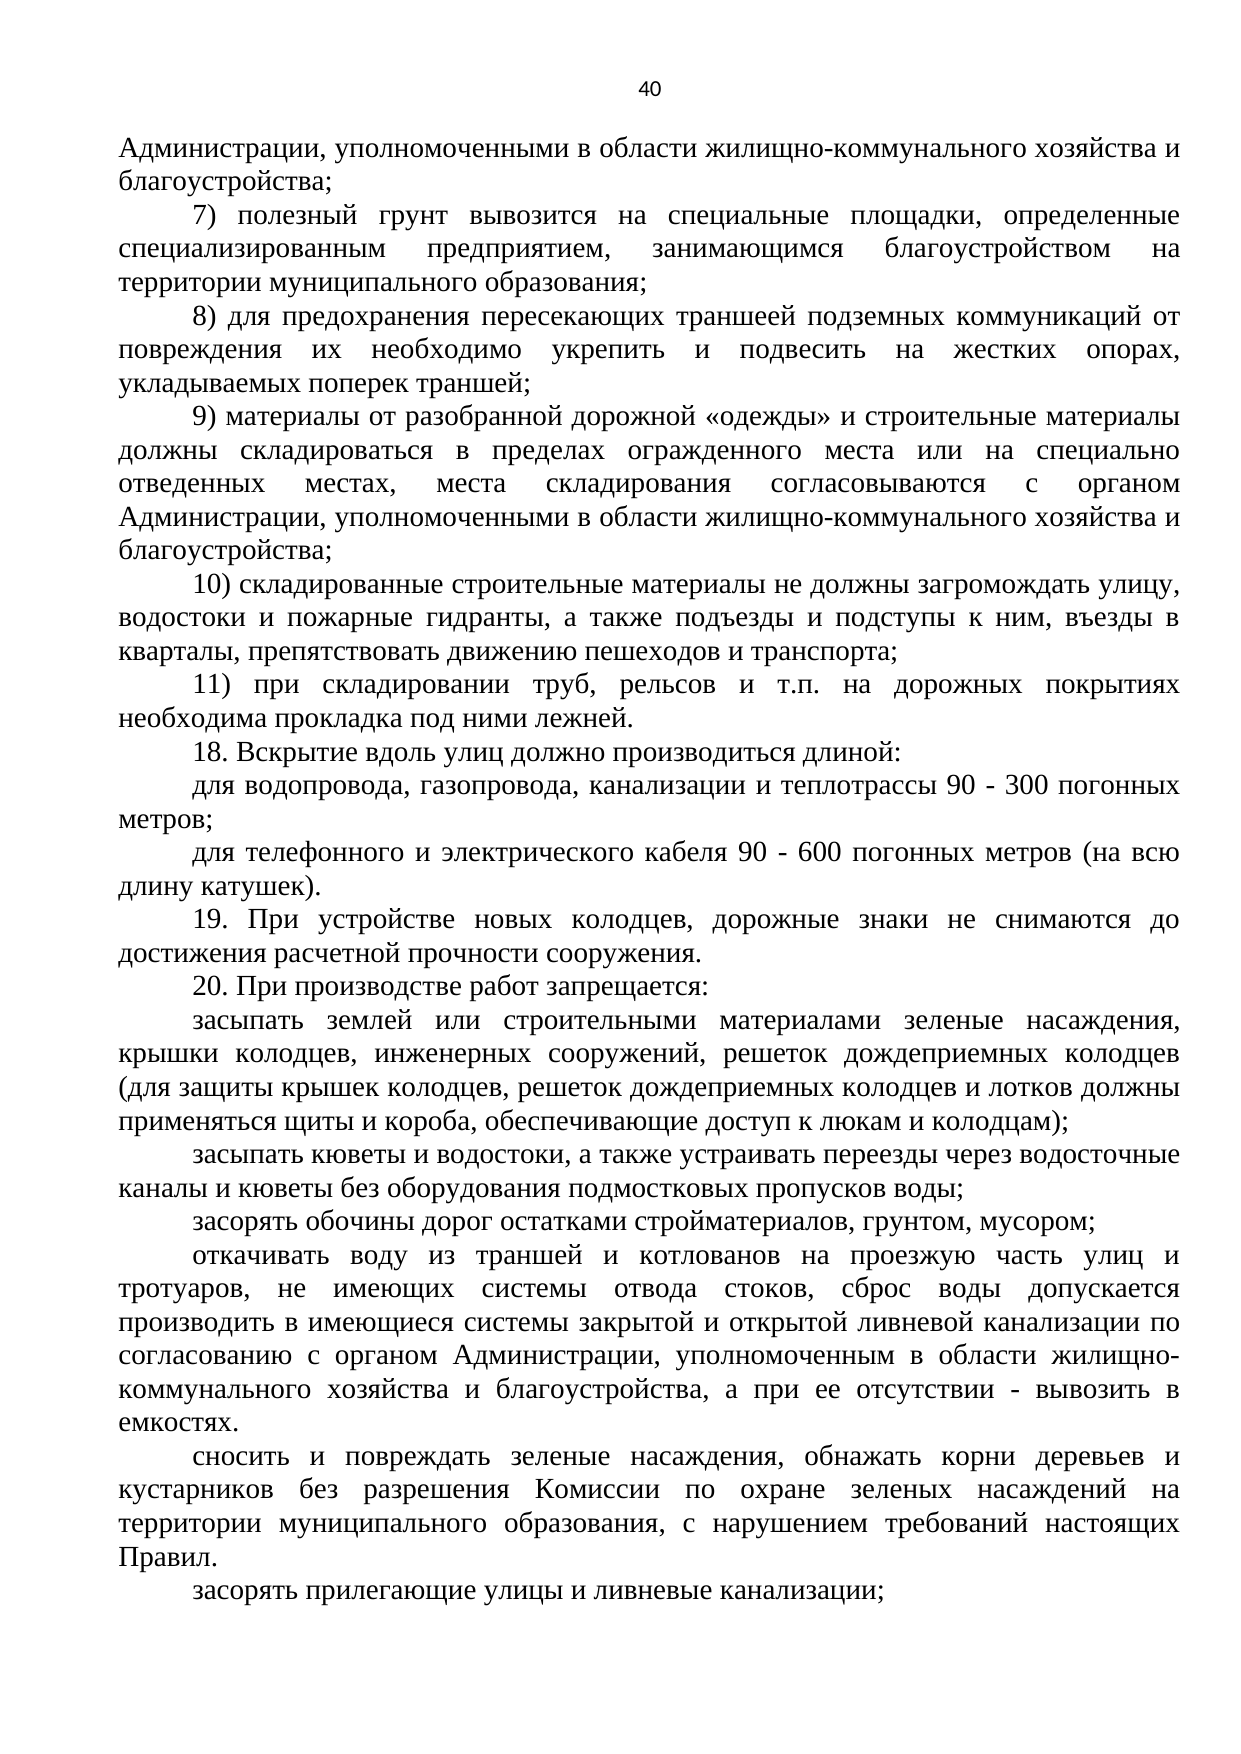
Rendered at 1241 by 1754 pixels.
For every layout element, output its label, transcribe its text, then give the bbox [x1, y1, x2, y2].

text 9) материалы от разобранной дорожной «одежды» и строительные материалы должны складироваться в пределах огражденного места или на специально отведенных местах, места складирования согласовываются с органом Администрации, уполномоченными в области жилищно-коммунального хозяйства и благоустройства; [118, 398, 1181, 566]
text засыпать кюветы и водостоки, а также устраивать переезды через водосточные каналы и кюветы без оборудования подмостковых пропусков воды; [118, 1136, 1181, 1203]
text 8) для предохранения пересекающих траншеей подземных коммуникаций от повреждения их необходимо укрепить и подвесить на жестких опорах, укладываемых поперек траншей; [118, 298, 1181, 398]
text 20. При производстве работ запрещается: [118, 968, 1181, 1002]
text откачивать воду из траншей и котлованов на проезжую часть улиц и тротуаров, не имеющих системы отвода стоков, сброс воды допускается производить в имеющиеся системы закрытой и открытой ливневой канализации по согласованию с органом Администрации, уполномоченным в области жилищно-коммунального хозяйства и благоустройства, а при ее отсутствии - вывозить в емкостях. [118, 1237, 1181, 1438]
text для телефонного и электрического кабеля 90 - 600 погонных метров (на всю длину катушек). [118, 834, 1181, 901]
text засыпать землей или строительными материалами зеленые насаждения, крышки колодцев, инженерных сооружений, решеток дождеприемных колодцев (для защиты крышек колодцев, решеток дождеприемных колодцев и лотков должны применяться щиты и короба, обеспечивающие доступ к люкам и колодцам); [118, 1002, 1181, 1136]
text 10) складированные строительные материалы не должны загромождать улицу, водостоки и пожарные гидранты, а также подъезды и подступы к ним, въезды в кварталы, препятствовать движению пешеходов и транспорта; [118, 566, 1181, 667]
text 19. При устройстве новых колодцев, дорожные знаки не снимаются до достижения расчетной прочности сооружения. [118, 901, 1181, 968]
text засорять прилегающие улицы и ливневые канализации; [118, 1572, 1181, 1606]
text 18. Вскрытие вдоль улиц должно производиться длиной: [118, 734, 1181, 767]
text 11) при складировании труб, рельсов и т.п. на дорожных покрытиях необходима прокладка под ними лежней. [118, 667, 1181, 734]
text сносить и повреждать зеленые насаждения, обнажать корни деревьев и кустарников без разрешения Комиссии по охране зеленых насаждений на территории муниципального образования, с нарушением требований настоящих Правил. [118, 1438, 1181, 1572]
text засорять обочины дорог остатками стройматериалов, грунтом, мусором; [118, 1203, 1181, 1237]
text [118, 130, 1181, 197]
text 7) полезный грунт вывозится на специальные площадки, определенные специализированным предприятием, занимающимся благоустройством на территории муниципального образования; [118, 197, 1181, 298]
text для водопровода, газопровода, канализации и теплотрассы 90 - 300 погонных метров; [118, 767, 1181, 834]
